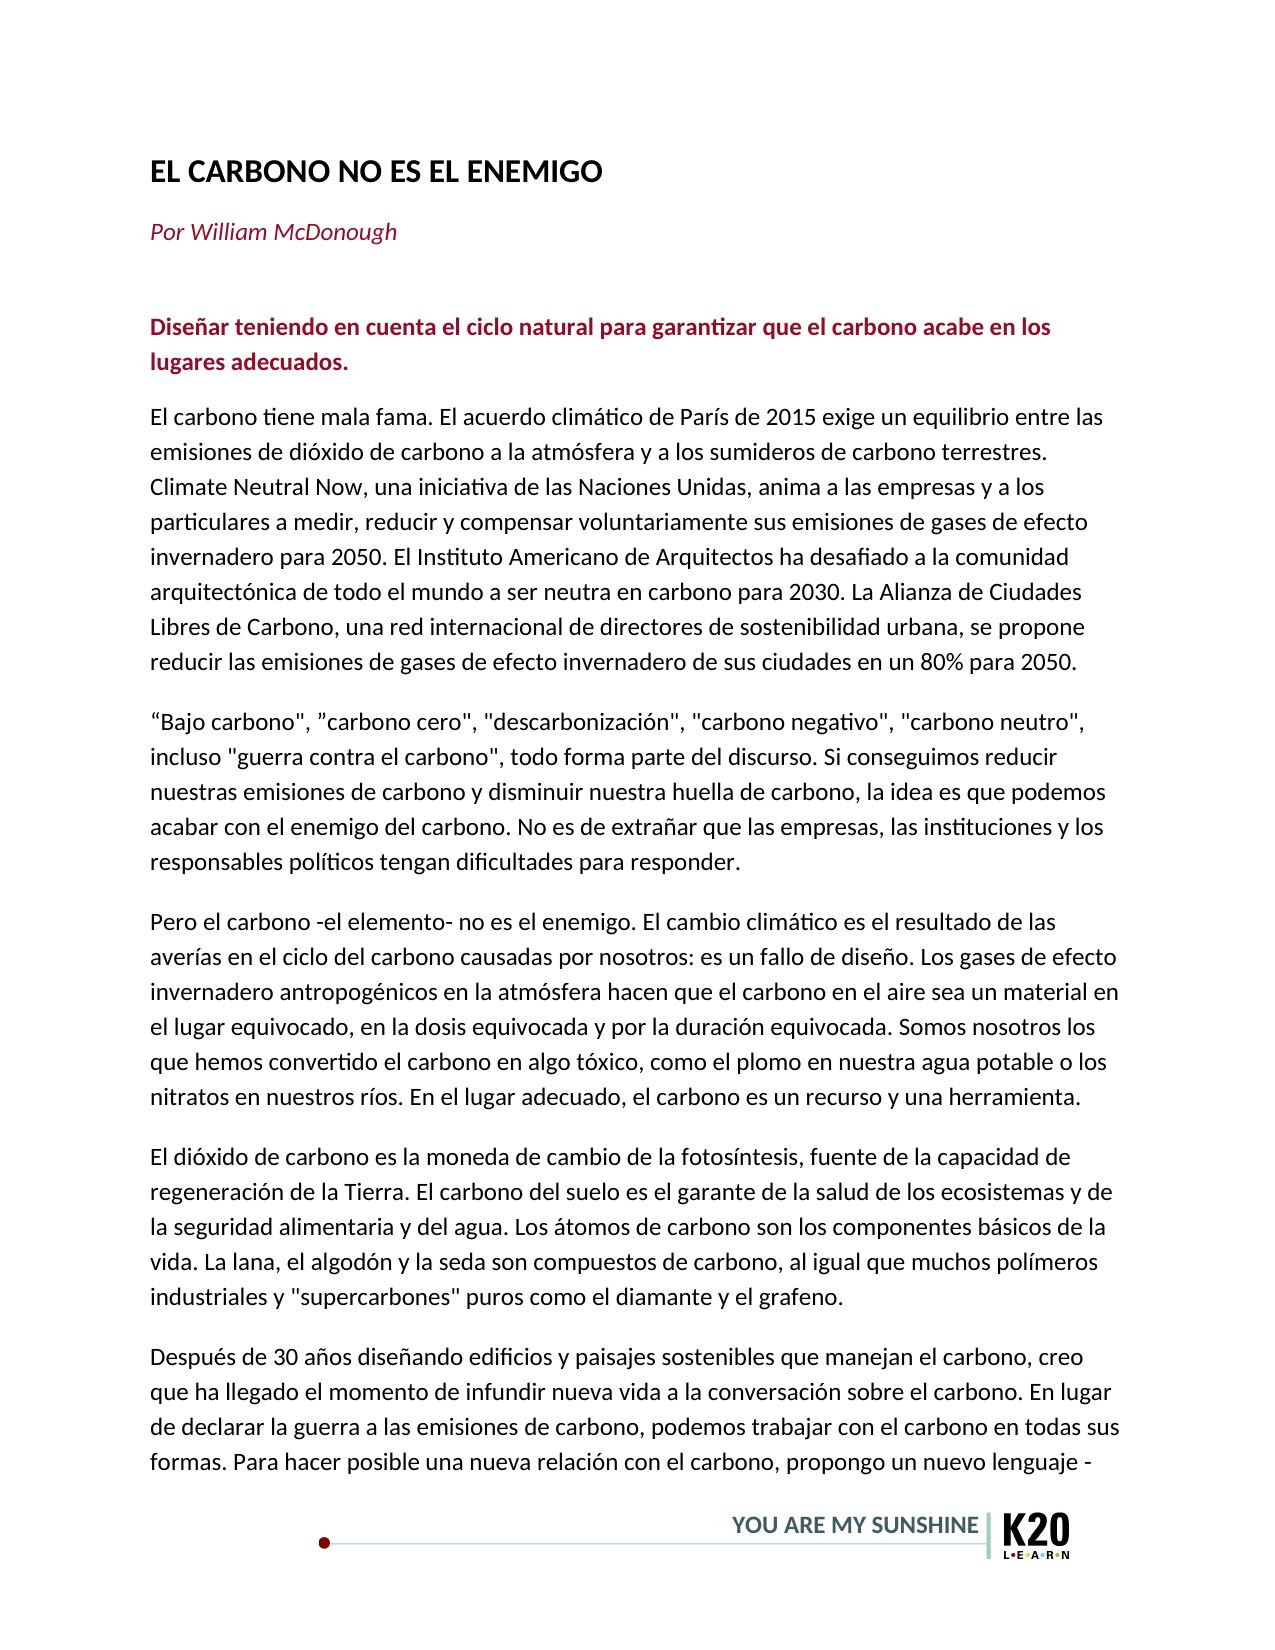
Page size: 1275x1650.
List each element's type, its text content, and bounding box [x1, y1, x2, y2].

text El carbono tiene mala fama. El acuerdo climático de París de 2015 exige un equilibrio entre las emisiones de dióxido de carbono a la atmósfera y a los sumideros de carbono terrestres. Climate Neutral Now, una iniciativa de las Naciones Unidas, anima a las empresas y a los particulares a medir, reducir y compensar voluntariamente sus emisiones de gases de efecto invernadero para 2050. El Instituto Americano de Arquitectos ha desafiado a la comunidad arquitectónica de todo el mundo a ser neutra en carbono para 2030. La Alianza de Ciudades Libres de Carbono, una red internacional de directores de sostenibilidad urbana, se propone reducir las emisiones de gases de efecto invernadero de sus ciudades en un 80% para 2050. [150, 402, 1125, 677]
text Pero el carbono -el elemento- no es el enemigo. El cambio climático es el resultado de las averías en el ciclo del carbono causadas por nosotros: es un fallo de diseño. Los gases de efecto invernadero antropogénicos en la atmósfera hacen que el carbono en el aire sea un material en el lugar equivocado, en la dosis equivocada y por la duración equivocada. Somos nosotros los que hemos convertido el carbono en algo tóxico, como el plomo en nuestra agua potable o los nitratos en nuestros ríos. En el lugar adecuado, el carbono es un recurso y una herramienta. [150, 907, 1125, 1112]
text “Bajo carbono", ”carbono cero", "descarbonización", "carbono negativo", "carbono neutro", incluso "guerra contra el carbono", todo forma parte del discurso. Si conseguimos reducir nuestras emisiones de carbono y disminuir nuestra huella de carbono, la idea es que podemos acabar con el enemigo del carbono. No es de extrañar que las empresas, las instituciones y los responsables políticos tengan dificultades para responder. [150, 707, 1125, 877]
subtitle Por William McDonough [150, 216, 1125, 246]
title El carbono no es el enemigo [150, 150, 1125, 191]
picture [318, 1509, 1069, 1562]
subtitle Diseñar teniendo en cuenta el ciclo natural para garantizar que el carbono acabe en los lugares adecuados. [150, 311, 1125, 376]
text El dióxido de carbono es la moneda de cambio de la fotosíntesis, fuente de la capacidad de regeneración de la Tierra. El carbono del suelo es el garante de la salud de los ecosistemas y de la seguridad alimentaria y del agua. Los átomos de carbono son los componentes básicos de la vida. La lana, el algodón y la seda son compuestos de carbono, al igual que muchos polímeros industriales y "supercarbones" puros como el diamante y el grafeno. [150, 1142, 1125, 1312]
